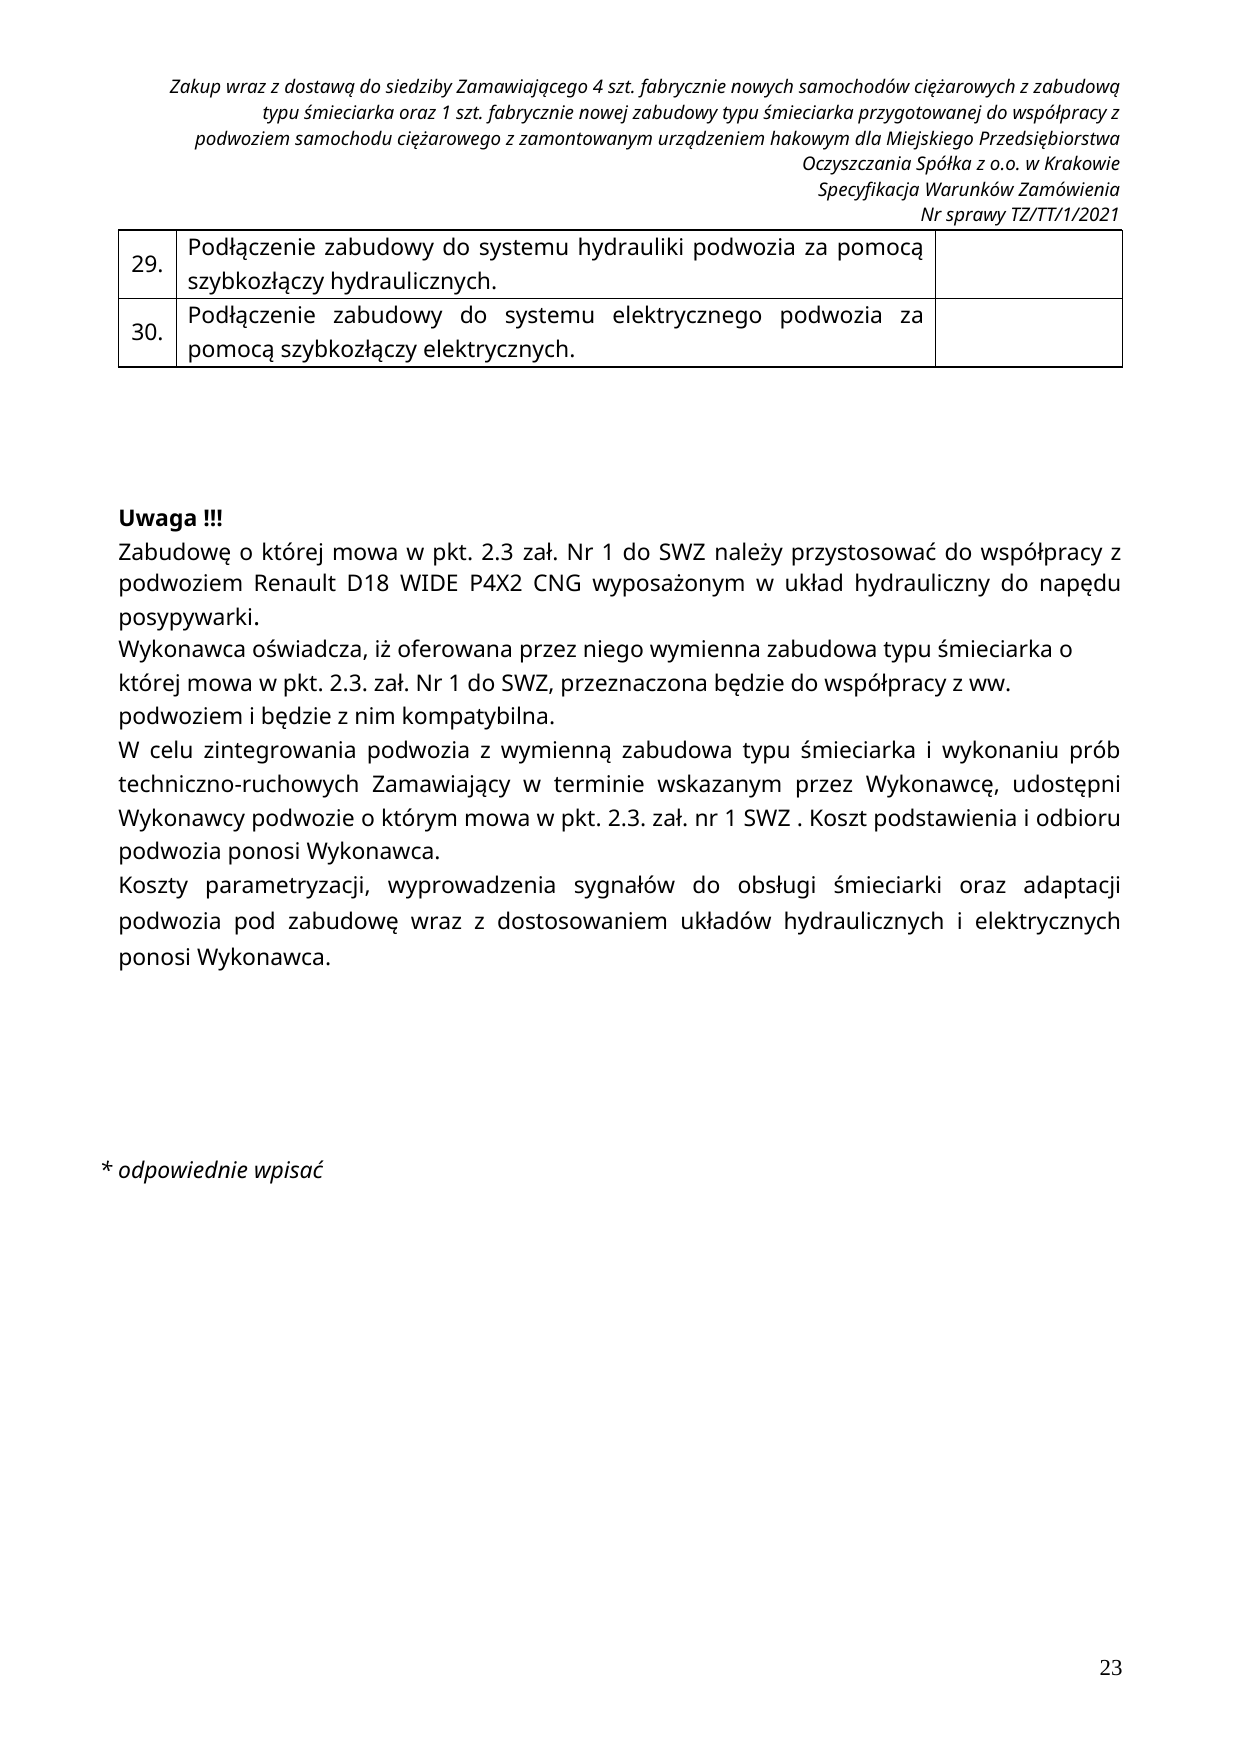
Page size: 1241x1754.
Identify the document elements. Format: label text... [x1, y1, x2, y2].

table_cell [936, 299, 1122, 366]
text Uwaga !!! [118, 502, 1122, 534]
text * odpowiednie wpisać [99, 1154, 1122, 1185]
table_cell Podłączenie zabudowy do systemu elektrycznego podwozia za pomocą szybkozłączy elektrycznych. [177, 299, 935, 366]
table_cell 30. [119, 299, 176, 366]
text Zabudowę o której mowa w pkt. 2.3 zał. Nr 1 do SWZ należy przystosować do współpracy z podwoziem Renault D18 WIDE P4X2 CNG wyposażonym w układ hydrauliczny do napędu posypywarki. [118, 536, 1122, 633]
table_cell 29. [119, 231, 176, 298]
text W celu zintegrowania podwozia z wymienną zabudowa typu śmieciarka i wykonaniu prób techniczno-ruchowych Zamawiający w terminie wskazanym przez Wykonawcę, udostępni Wykonawcy podwozie o którym mowa w pkt. 2.3. zał. nr 1 SWZ . Koszt podstawienia i odbioru podwozia ponosi Wykonawca. [118, 734, 1122, 866]
text Koszty parametryzacji, wyprowadzenia sygnałów do obsługi śmieciarki oraz adaptacji podwozia pod zabudowę wraz z dostosowaniem układów hydraulicznych i elektrycznych ponosi Wykonawca. [118, 869, 1122, 972]
text Wykonawca oświadcza, iż oferowana przez niego wymienna zabudowa typu śmieciarka o której mowa w pkt. 2.3. zał. Nr 1 do SWZ, przeznaczona będzie do współpracy z ww. podwoziem i będzie z nim kompatybilna. [118, 633, 1122, 731]
table_cell [936, 231, 1122, 298]
table_cell Podłączenie zabudowy do systemu hydrauliki podwozia za pomocą szybkozłączy hydraulicznych. [177, 231, 935, 298]
